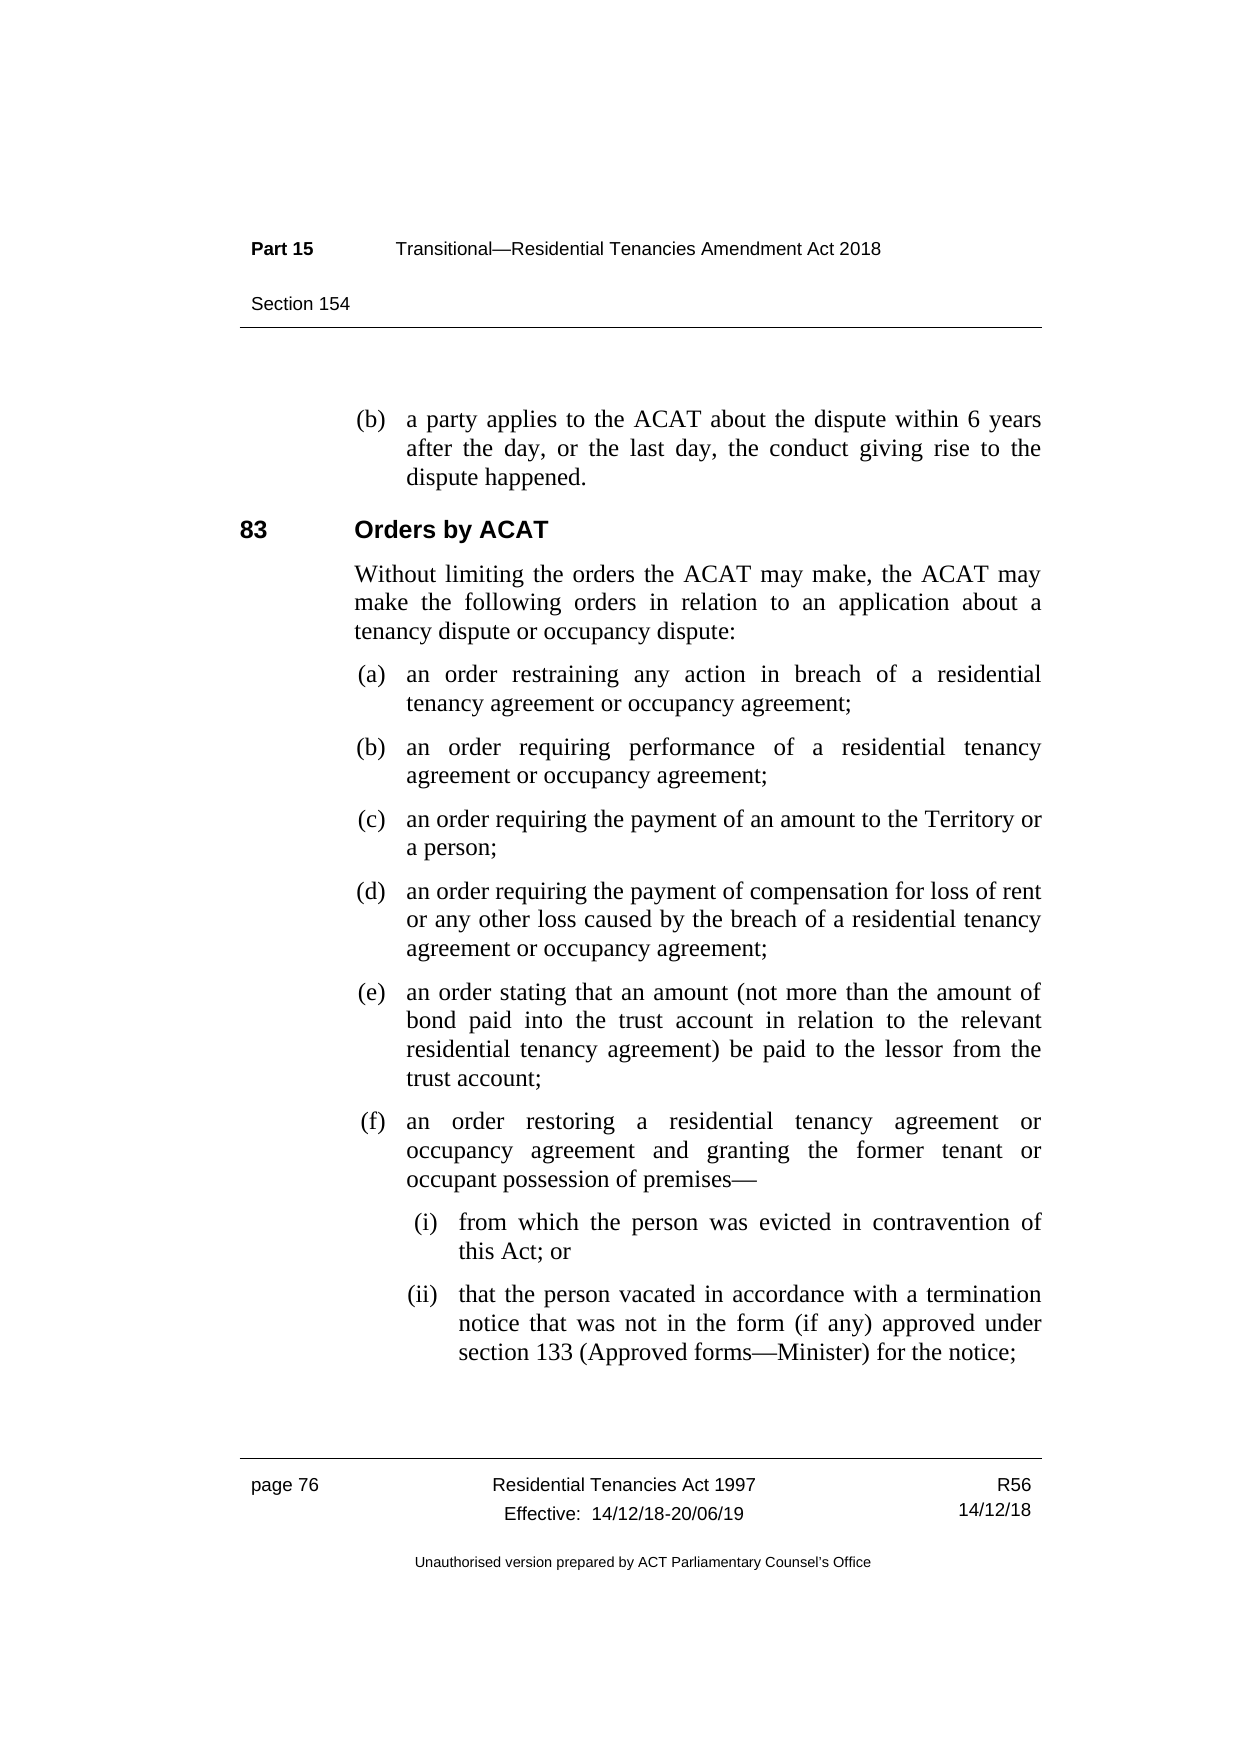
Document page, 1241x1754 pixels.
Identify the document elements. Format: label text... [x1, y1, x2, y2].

text Without limiting the orders the ACAT may make, the ACAT may make the following orders in relation to an application about a tenancy dispute or occupancy dispute: [354, 559, 1042, 645]
text (b) a party applies to the ACAT about the dispute within 6 years after the day, or the last day, the conduct giving rise to the dispute happened. [239, 404, 1042, 490]
text (a) an order restraining any action in breach of a residential tenancy agreement or occupancy agreement; [239, 659, 1042, 717]
text (b) an order requiring performance of a residential tenancy agreement or occupancy agreement; [239, 732, 1042, 789]
text (f) an order restoring a residential tenancy agreement or occupancy agreement and granting the former tenant or occupant possession of premises— [239, 1106, 1042, 1192]
text 83 Orders by ACAT [239, 515, 1042, 544]
text (ii) that the person vacated in accordance with a termination notice that was not in the form (if any) approved under section 133 (Approved forms—Minister) for the notice; [239, 1279, 1042, 1365]
text (c) an order requiring the payment of an amount to the Territory or a person; [239, 804, 1042, 861]
text (d) an order requiring the payment of compensation for loss of rent or any other loss caused by the breach of a residential tenancy agreement or occupancy agreement; [239, 876, 1042, 962]
text (i) from which the person was evicted in contravention of this Act; or [239, 1207, 1042, 1264]
text (e) an order stating that an amount (not more than the amount of bond paid into the trust account in relation to the relevant residential tenancy agreement) be paid to the lessor from the trust account; [239, 977, 1042, 1092]
